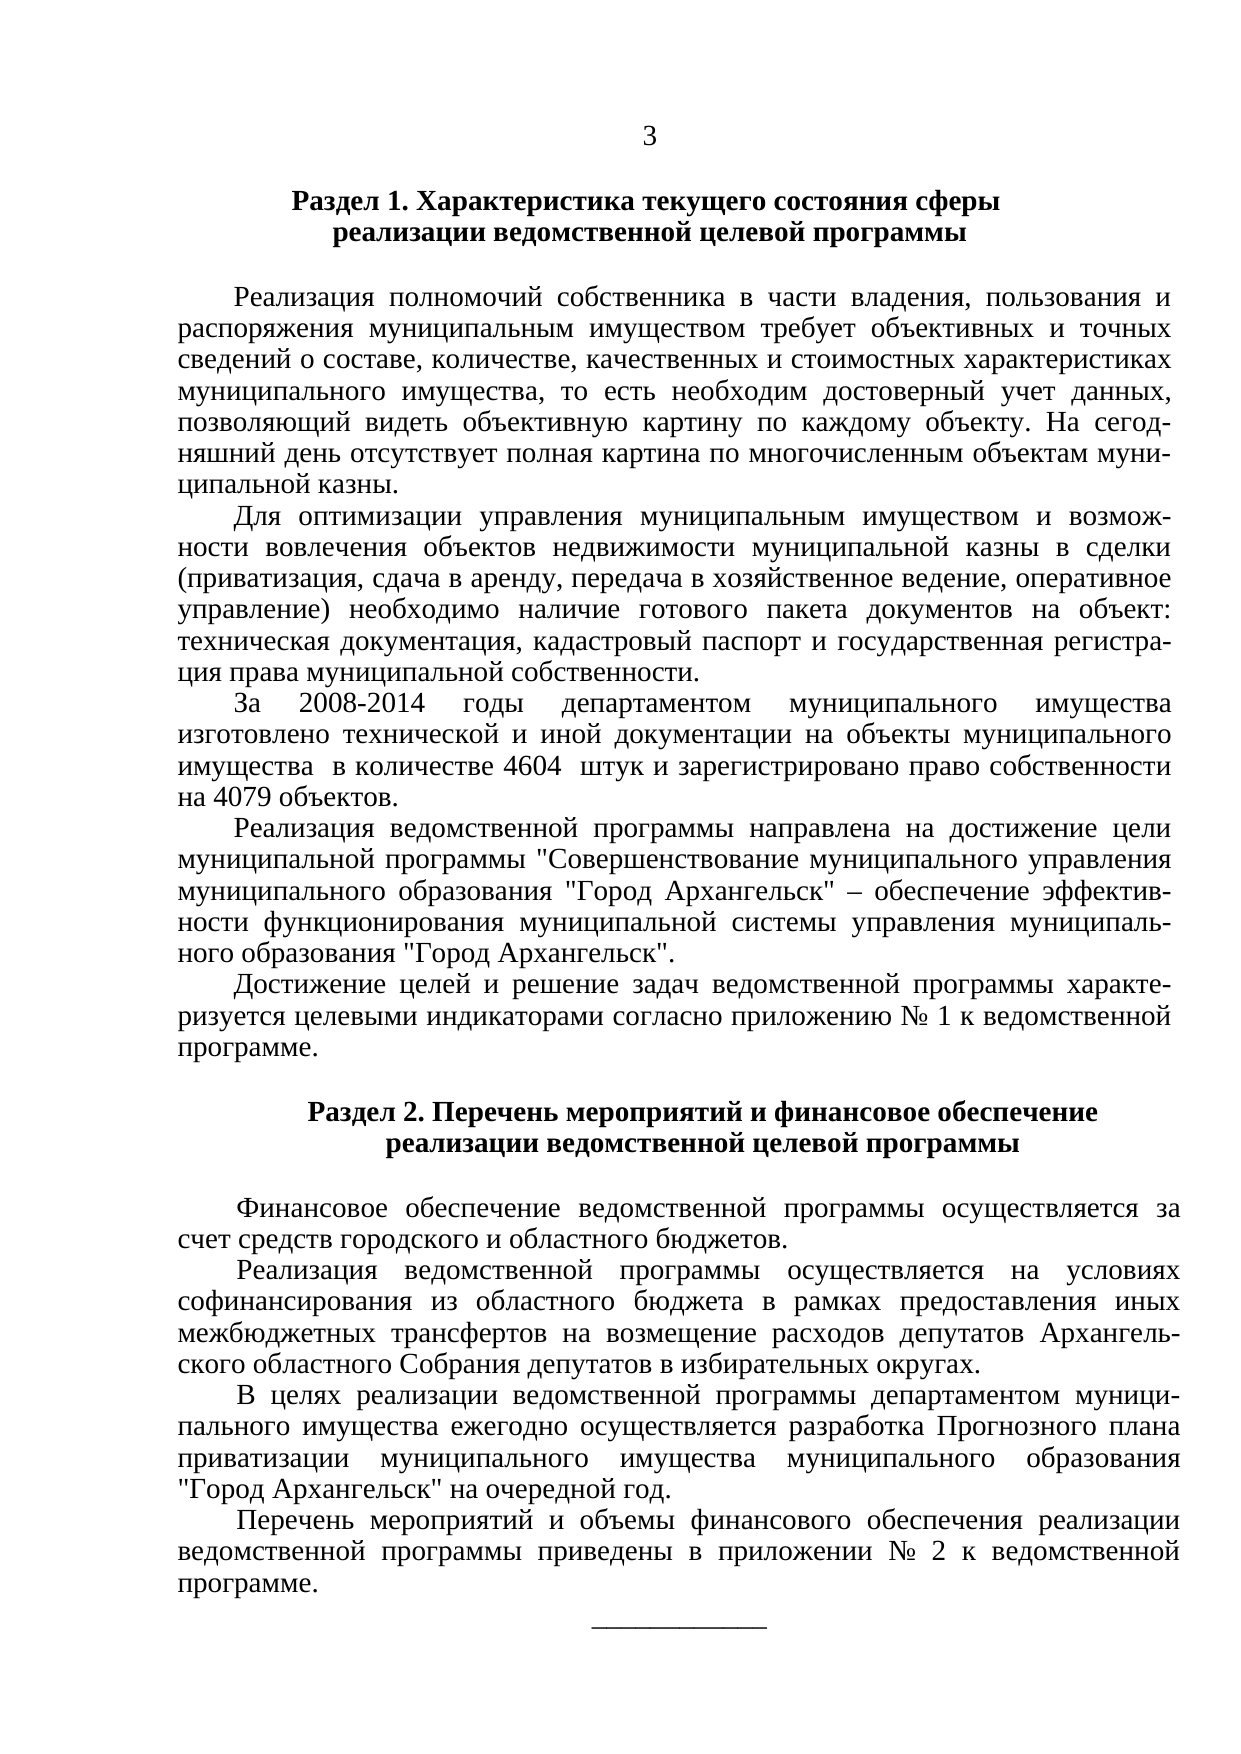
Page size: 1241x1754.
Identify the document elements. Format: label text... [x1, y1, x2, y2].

text За 2008-2014 годы департаментом муниципального имущества изготовлено технической и иной документации на объекты муниципального имущества в количестве 4604 штук и зарегистрировано право собственности на 4079 объектов. [177, 687, 1172, 812]
text Реализация ведомственной программы осуществляется на условиях софинансирования из областного бюджета в рамках предоставления иных межбюджетных трансфертов на возмещение расходов депутатов Архангель- ского областного Собрания депутатов в избирательных округах. [177, 1254, 1181, 1379]
text Финансовое обеспечение ведомственной программы осуществляется за счет средств городского и областного бюджетов. [177, 1192, 1181, 1254]
text ____________ [177, 1598, 1181, 1632]
text Раздел 2. Перечень мероприятий и финансовое обеспечение [177, 1096, 1172, 1127]
text Реализация ведомственной программы направлена на достижение цели муниципальной программы "Совершенствование муниципального управления муниципального образования "Город Архангельск" – обеспечение эффектив-ности функционирования муниципальной системы управления муниципаль-ного образования "Город Архангельск". [177, 812, 1172, 969]
text Раздел 1. Характеристика текущего состояния сферы реализации ведомственной целевой программы [177, 185, 1122, 248]
text Реализация полномочий собственника в части владения, пользования и распоряжения муниципальным имуществом требует объективных и точных сведений о составе, количестве, качественных и стоимостных характеристиках муниципального имущества, то есть необходим достоверный учет данных, позволяющий видеть объективную картину по каждому объекту. На сегод-няшний день отсутствует полная картина по многочисленным объектам муни-ципальной казны. [177, 281, 1172, 500]
text реализации ведомственной целевой программы [177, 1127, 1172, 1158]
text Достижение целей и решение задач ведомственной программы характе-ризуется целевыми индикаторами согласно приложению № 1 к ведомственной программе. [177, 969, 1172, 1062]
text Для оптимизации управления муниципальным имуществом и возмож-ности вовлечения объектов недвижимости муниципальной казны в сделки (приватизация, сдача в аренду, передача в хозяйственное ведение, оперативное управление) необходимо наличие готового пакета документов на объект: техническая документация, кадастровый паспорт и государственная регистра-ция права муниципальной собственности. [177, 500, 1172, 687]
text 3 [177, 118, 1122, 152]
text В целях реализации ведомственной программы департаментом муници-пального имущества ежегодно осуществляется разработка Прогнозного плана приватизации муниципального имущества муниципального образования "Город Архангельск" на очередной год. [177, 1379, 1181, 1504]
text Перечень мероприятий и объемы финансового обеспечения реализации ведомственной программы приведены в приложении № 2 к ведомственной программе. [177, 1504, 1181, 1598]
